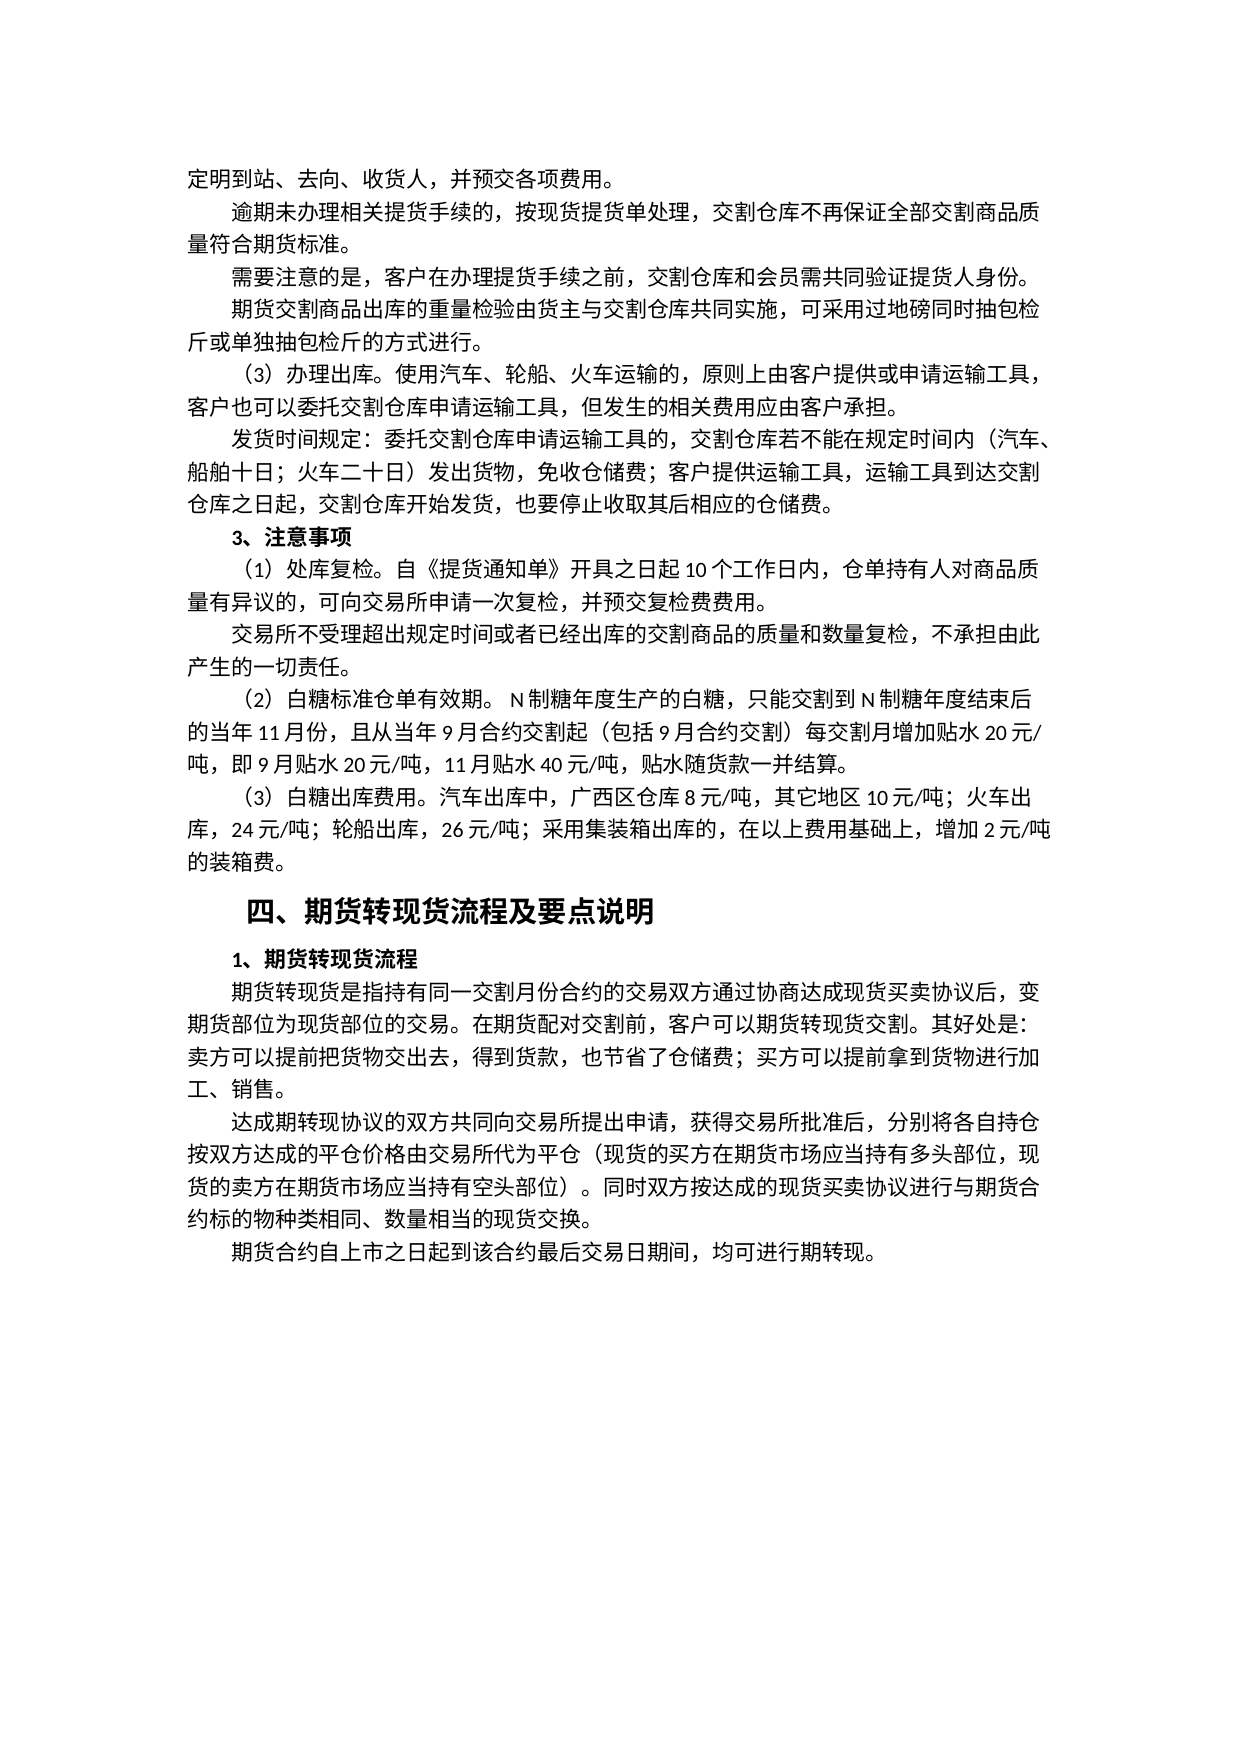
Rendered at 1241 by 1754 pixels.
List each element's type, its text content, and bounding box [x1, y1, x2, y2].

text 期货合约自上市之日起到该合约最后交易日期间，均可进行期转现。 [187, 1234, 1053, 1267]
text 交易所不受理超出规定时间或者已经出库的交割商品的质量和数量复检，不承担由此产生的一切责任。 [187, 617, 1053, 682]
text 期货转现货是指持有同一交割月份合约的交易双方通过协商达成现货买卖协议后，变期货部位为现货部位的交易。在期货配对交割前，客户可以期货转现货交割。其好处是：卖方可以提前把货物交出去，得到货款，也节省了仓储费；买方可以提前拿到货物进行加工、销售。 [187, 974, 1053, 1104]
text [187, 162, 1053, 194]
text （1）处库复检。自《提货通知单》开具之日起10个工作日内，仓单持有人对商品质量有异议的，可向交易所申请一次复检，并预交复检费费用。 [187, 552, 1053, 617]
text 逾期未办理相关提货手续的，按现货提货单处理，交割仓库不再保证全部交割商品质量符合期货标准。 [187, 194, 1053, 259]
text （3）白糖出库费用。汽车出库中，广西区仓库8元/吨，其它地区10元/吨；火车出库，24元/吨；轮船出库，26元/吨；采用集装箱出库的，在以上费用基础上，增加2元/吨的装箱费。 [187, 779, 1053, 877]
text （3）办理出库。使用汽车、轮船、火车运输的，原则上由客户提供或申请运输工具，客户也可以委托交割仓库申请运输工具，但发生的相关费用应由客户承担。 [187, 357, 1053, 422]
text 需要注意的是，客户在办理提货手续之前，交割仓库和会员需共同验证提货人身份。 [187, 259, 1053, 292]
text 1、期货转现货流程 [187, 942, 1053, 974]
text 3、注意事项 [187, 519, 1053, 552]
text 四、期货转现货流程及要点说明 [187, 877, 1053, 942]
text 期货交割商品出库的重量检验由货主与交割仓库共同实施，可采用过地磅同时抽包检斤或单独抽包检斤的方式进行。 [187, 292, 1053, 357]
text 达成期转现协议的双方共同向交易所提出申请，获得交易所批准后，分别将各自持仓按双方达成的平仓价格由交易所代为平仓（现货的买方在期货市场应当持有多头部位，现货的卖方在期货市场应当持有空头部位）。同时双方按达成的现货买卖协议进行与期货合约标的物种类相同、数量相当的现货交换。 [187, 1104, 1053, 1234]
text 发货时间规定：委托交割仓库申请运输工具的，交割仓库若不能在规定时间内（汽车、船舶十日；火车二十日）发出货物，免收仓储费；客户提供运输工具，运输工具到达交割仓库之日起，交割仓库开始发货，也要停止收取其后相应的仓储费。 [187, 422, 1053, 519]
text （2）白糖标准仓单有效期。 N制糖年度生产的白糖，只能交割到N制糖年度结束后的当年11月份，且从当年9月合约交割起（包括9月合约交割）每交割月增加贴水20元/吨，即9月贴水20元/吨，11月贴水40元/吨，贴水随货款一并结算。 [187, 682, 1053, 779]
